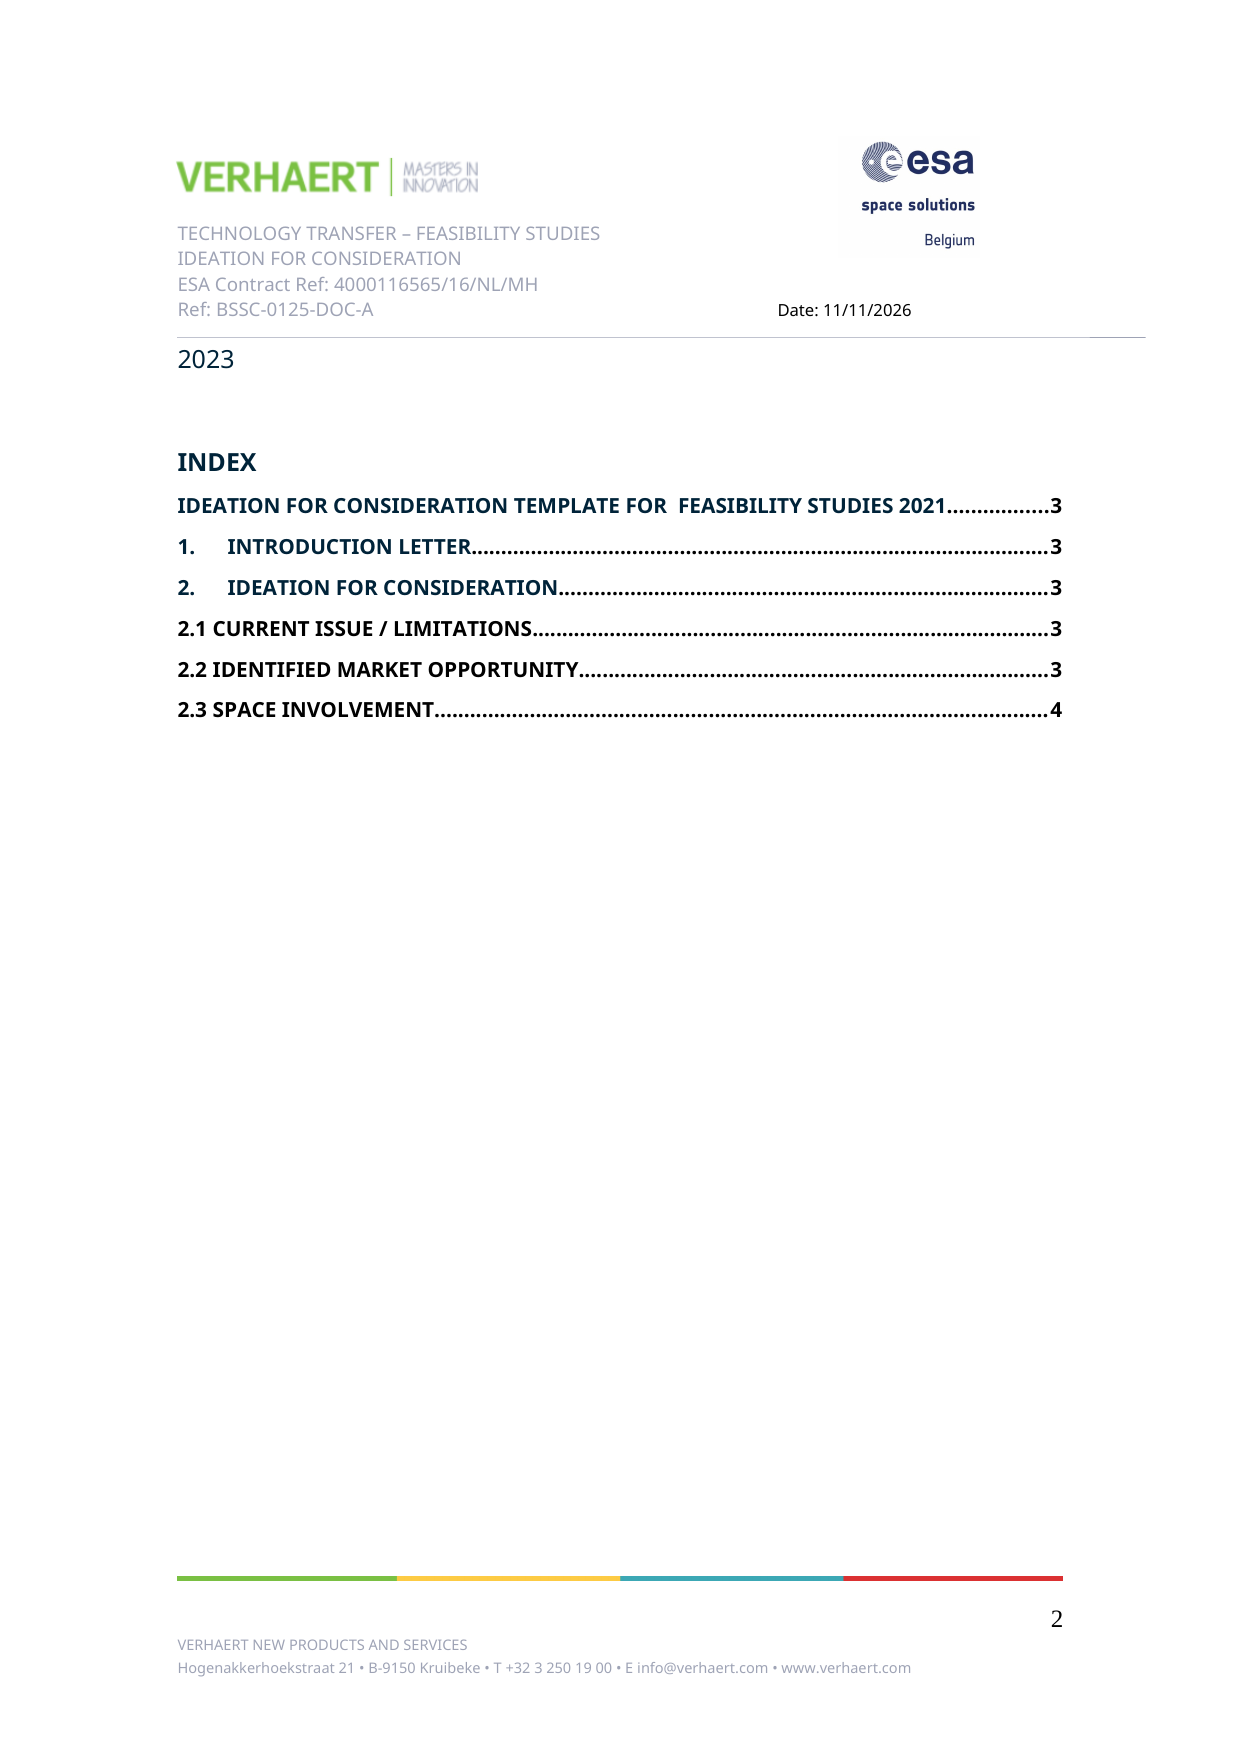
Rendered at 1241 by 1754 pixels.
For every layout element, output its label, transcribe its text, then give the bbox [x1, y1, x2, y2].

text IDEATION FOR CONSIDERATION TEMPLATE FOR FEASIBILITY STUDIES 2021 3 [177, 491, 1063, 519]
text INDEX [177, 444, 1063, 478]
text 2.2 Identified market opportunity 3 [177, 655, 1063, 683]
picture [838, 136, 981, 258]
text 2.1 Current issue / limitations 3 [177, 614, 1063, 642]
picture [163, 146, 493, 206]
picture [177, 1576, 1063, 1581]
text 2.3 Space involvement 4 [177, 696, 1063, 724]
text 2. IDEATION FOR CONSIDERATION 3 [177, 573, 1063, 601]
text 2023 [177, 342, 1063, 376]
text 1. INTRODUCTION LETTER 3 [177, 532, 1063, 560]
